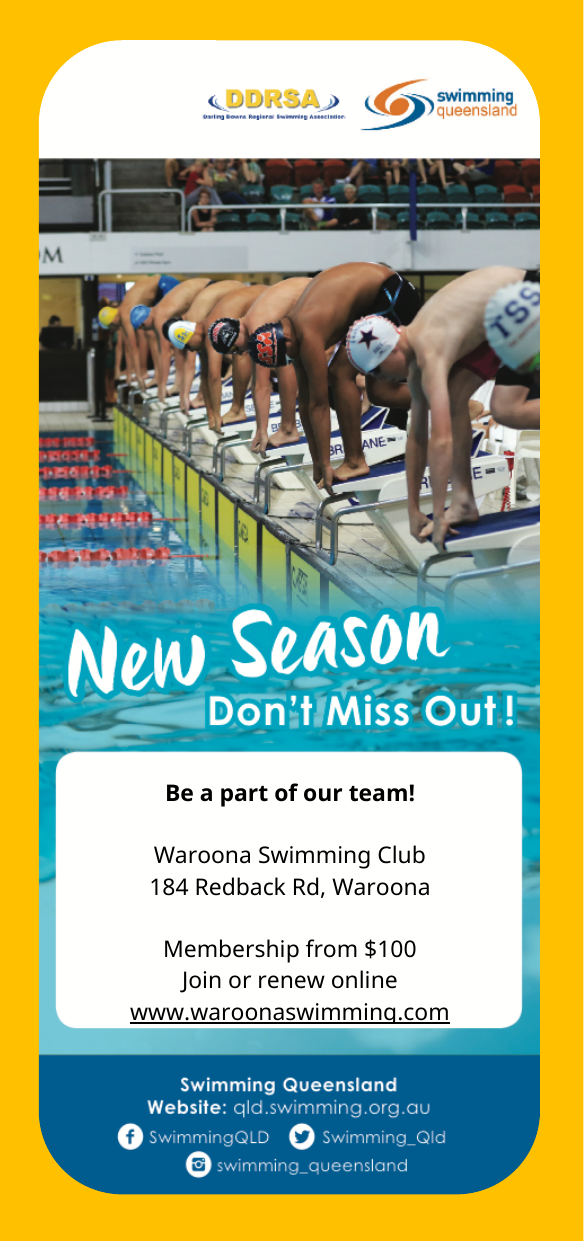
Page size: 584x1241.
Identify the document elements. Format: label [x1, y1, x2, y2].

picture [38, 40, 540, 1195]
